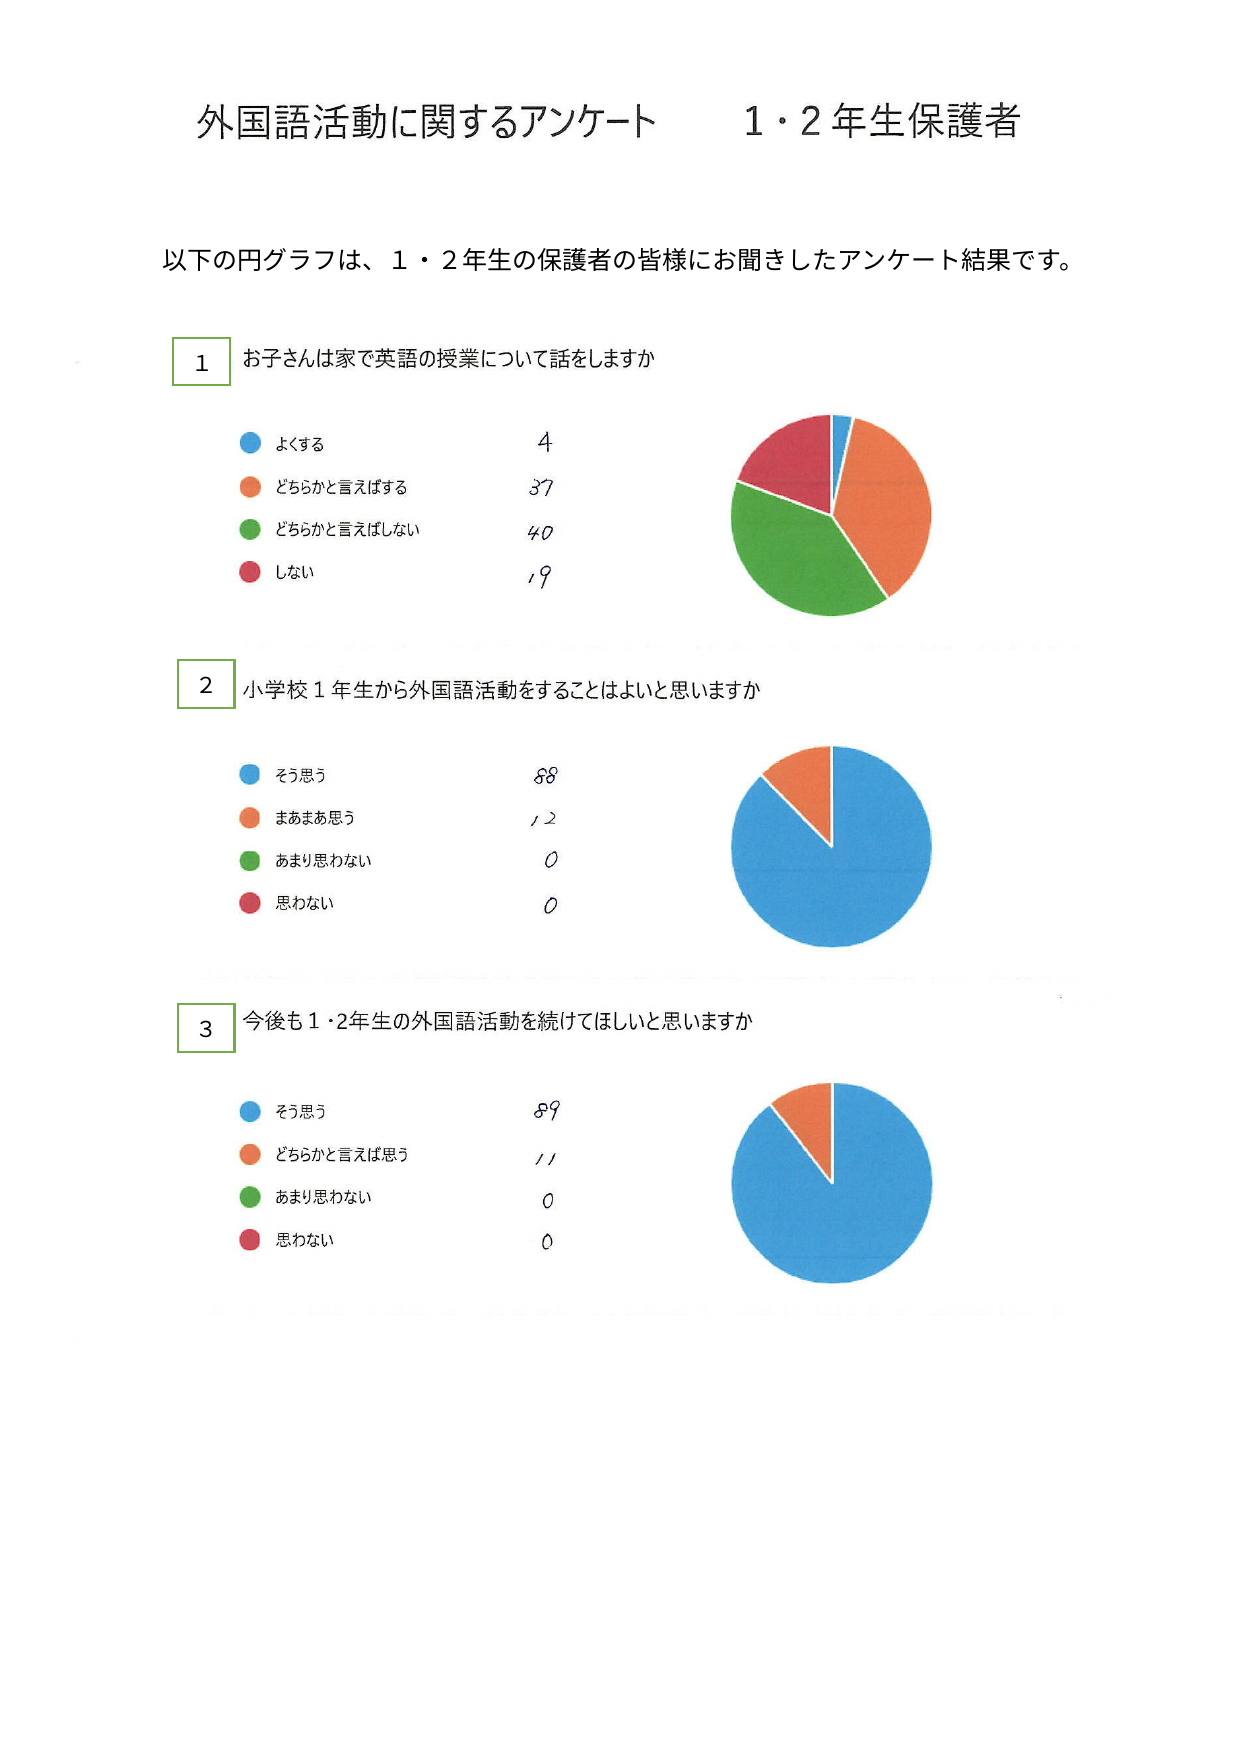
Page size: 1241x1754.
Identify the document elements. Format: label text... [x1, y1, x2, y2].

picture [75, 89, 1166, 206]
picture [75, 327, 1166, 1387]
text 以下の円グラフは、１・２年生の保護者の皆様にお聞きしたアンケート結果です。 [75, 239, 1165, 277]
